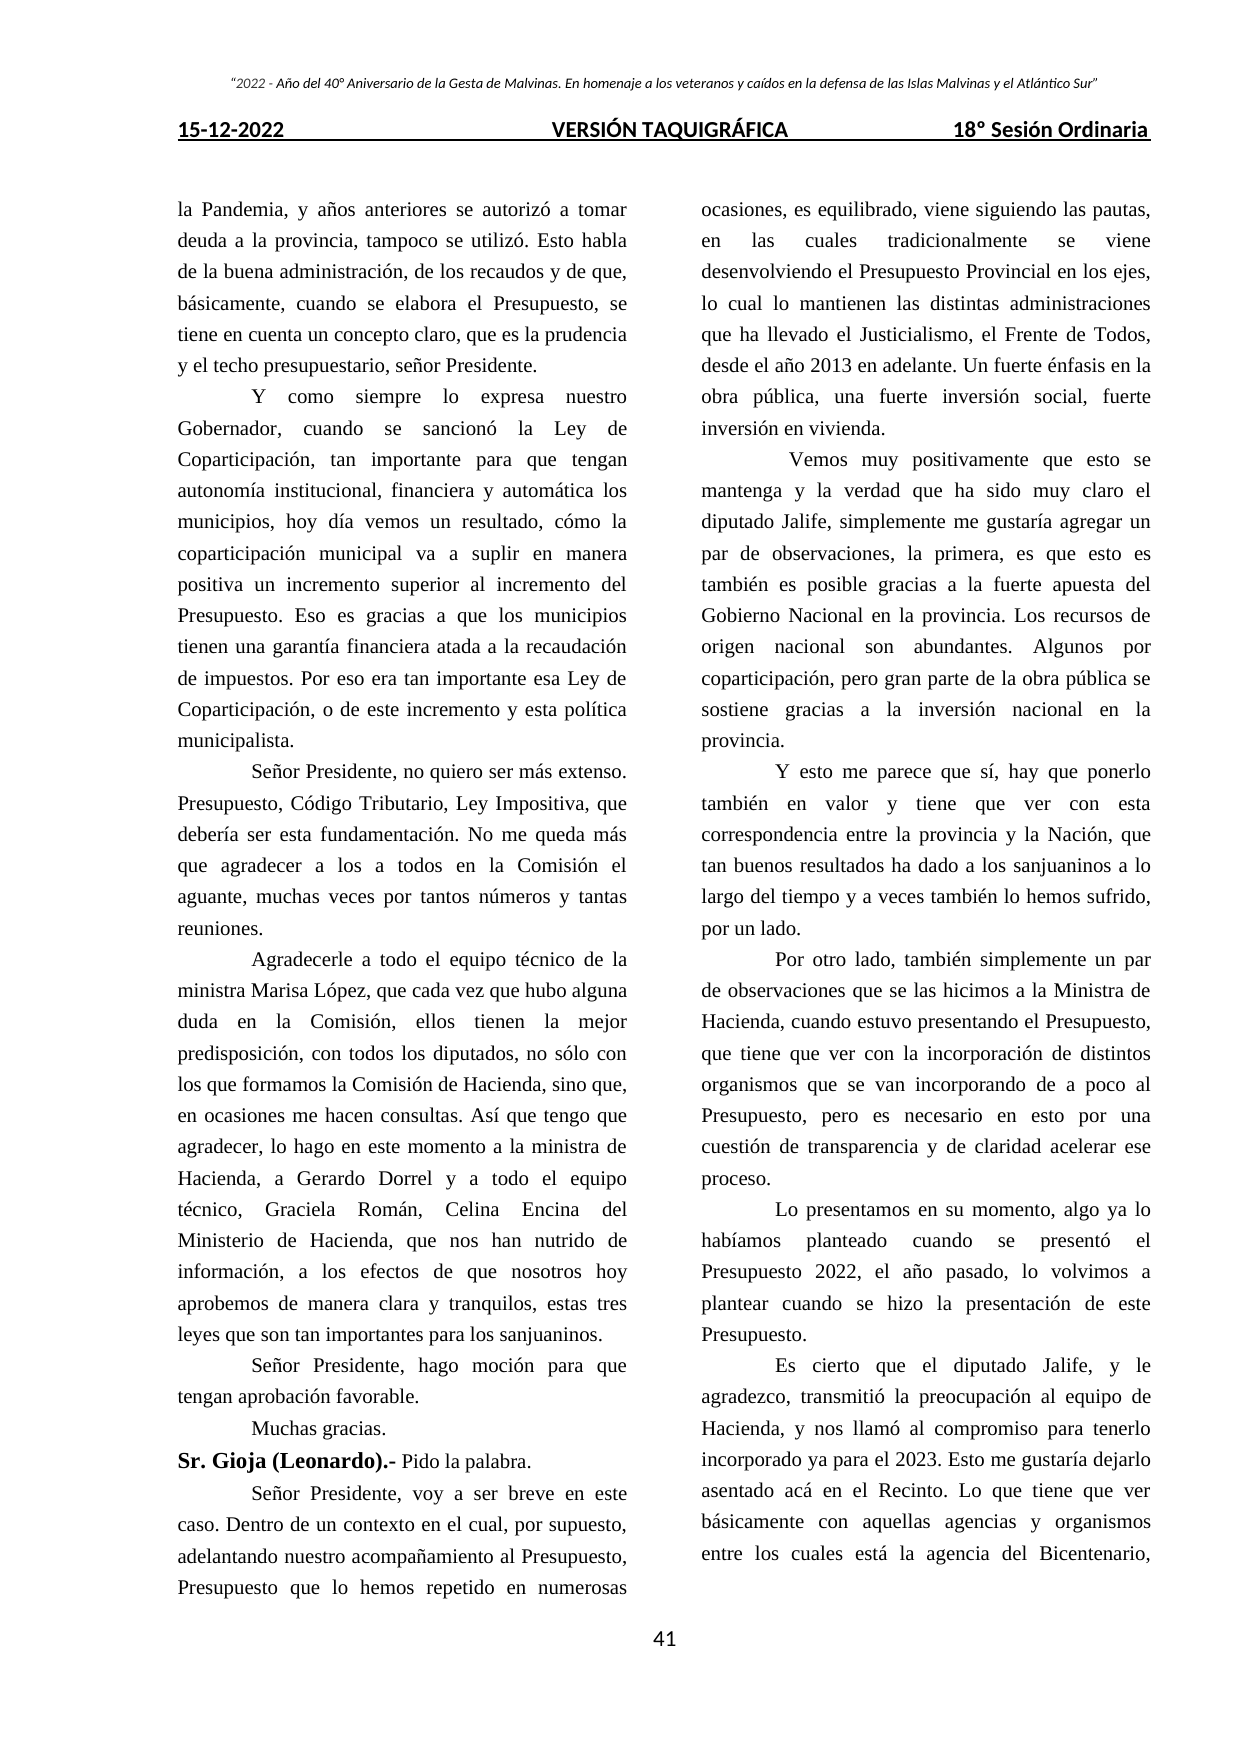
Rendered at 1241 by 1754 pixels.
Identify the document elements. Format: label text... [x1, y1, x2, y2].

text Y como siempre lo expresa nuestro Gobernador, cuando se sancionó la Ley de Coparticipación, tan importante para que tengan autonomía institucional, financiera y automática los municipios, hoy día vemos un resultado, cómo la coparticipación municipal va a suplir en manera positiva un incremento superior al incremento del Presupuesto. Eso es gracias a que los municipios tienen una garantía financiera atada a la recaudación de impuestos. Por eso era tan importante esa Ley de Coparticipación, o de este incremento y esta política municipalista. [177, 384, 627, 752]
text Lo presentamos en su momento, algo ya lo habíamos planteado cuando se presentó el Presupuesto 2022, el año pasado, lo volvimos a plantear cuando se hizo la presentación de este Presupuesto. [701, 1197, 1152, 1346]
text Señor Presidente, hago moción para que tengan aprobación favorable. [177, 1353, 627, 1408]
text Señor Presidente, voy a ser breve en este caso. Dentro de un contexto en el cual, por supuesto, adelantando nuestro acompañamiento al Presupuesto, Presupuesto que lo hemos repetido en numerosas ocasiones, es equilibrado, viene siguiendo las pautas, en las cuales tradicionalmente se viene desenvolviendo el Presupuesto Provincial en los ejes, lo cual lo mantienen las distintas administraciones que ha llevado el Justicialismo, el Frente de Todos, desde el año 2013 en adelante. Un fuerte énfasis en la obra pública, una fuerte inversión social, fuerte inversión en vivienda. [177, 1481, 627, 1599]
text Por otro lado, también simplemente un par de observaciones que se las hicimos a la Ministra de Hacienda, cuando estuvo presentando el Presupuesto, que tiene que ver con la incorporación de distintos organismos que se van incorporando de a poco al Presupuesto, pero es necesario en esto por una cuestión de transparencia y de claridad acelerar ese proceso. [701, 947, 1152, 1190]
text Agradecerle a todo el equipo técnico de la ministra Marisa López, que cada vez que hubo alguna duda en la Comisión, ellos tienen la mejor predisposición, con todos los diputados, no sólo con los que formamos la Comisión de Hacienda, sino que, en ocasiones me hacen consultas. Así que tengo que agradecer, lo hago en este momento a la ministra de Hacienda, a Gerardo Dorrel y a todo el equipo técnico, Graciela Román, Celina Encina del Ministerio de Hacienda, que nos han nutrido de información, a los efectos de que nosotros hoy aprobemos de manera clara y tranquilos, estas tres leyes que son tan importantes para los sanjuaninos. [177, 947, 627, 1346]
text Sr. Gioja (Leonardo).- Pido la palabra. [177, 1447, 627, 1473]
text Señor Presidente, no quiero ser más extenso. Presupuesto, Código Tributario, Ley Impositiva, que debería ser esta fundamentación. No me queda más que agradecer a los a todos en la Comisión el aguante, muchas veces por tantos números y tantas reuniones. [177, 759, 627, 940]
text Y esto me parece que sí, hay que ponerlo también en valor y tiene que ver con esta correspondencia entre la provincia y la Nación, que tan buenos resultados ha dado a los sanjuaninos a lo largo del tiempo y a veces también lo hemos sufrido, por un lado. [701, 759, 1152, 940]
text Muchas gracias. [177, 1416, 627, 1440]
text Vemos muy positivamente que esto se mantenga y la verdad que ha sido muy claro el diputado Jalife, simplemente me gustaría agregar un par de observaciones, la primera, es que esto es también es posible gracias a la fuerte apuesta del Gobierno Nacional en la provincia. Los recursos de origen nacional son abundantes. Algunos por coparticipación, pero gran parte de la obra pública se sostiene gracias a la inversión nacional en la provincia. [701, 447, 1152, 752]
text Señor Presidente, voy a ser breve en este caso. Dentro de un contexto en el cual, por supuesto, adelantando nuestro acompañamiento al Presupuesto, Presupuesto que lo hemos repetido en numerosas ocasiones, es equilibrado, viene siguiendo las pautas, en las cuales tradicionalmente se viene desenvolviendo el Presupuesto Provincial en los ejes, lo cual lo mantienen las distintas administraciones que ha llevado el Justicialismo, el Frente de Todos, desde el año 2013 en adelante. Un fuerte énfasis en la obra pública, una fuerte inversión social, fuerte inversión en vivienda. [701, 197, 1152, 440]
